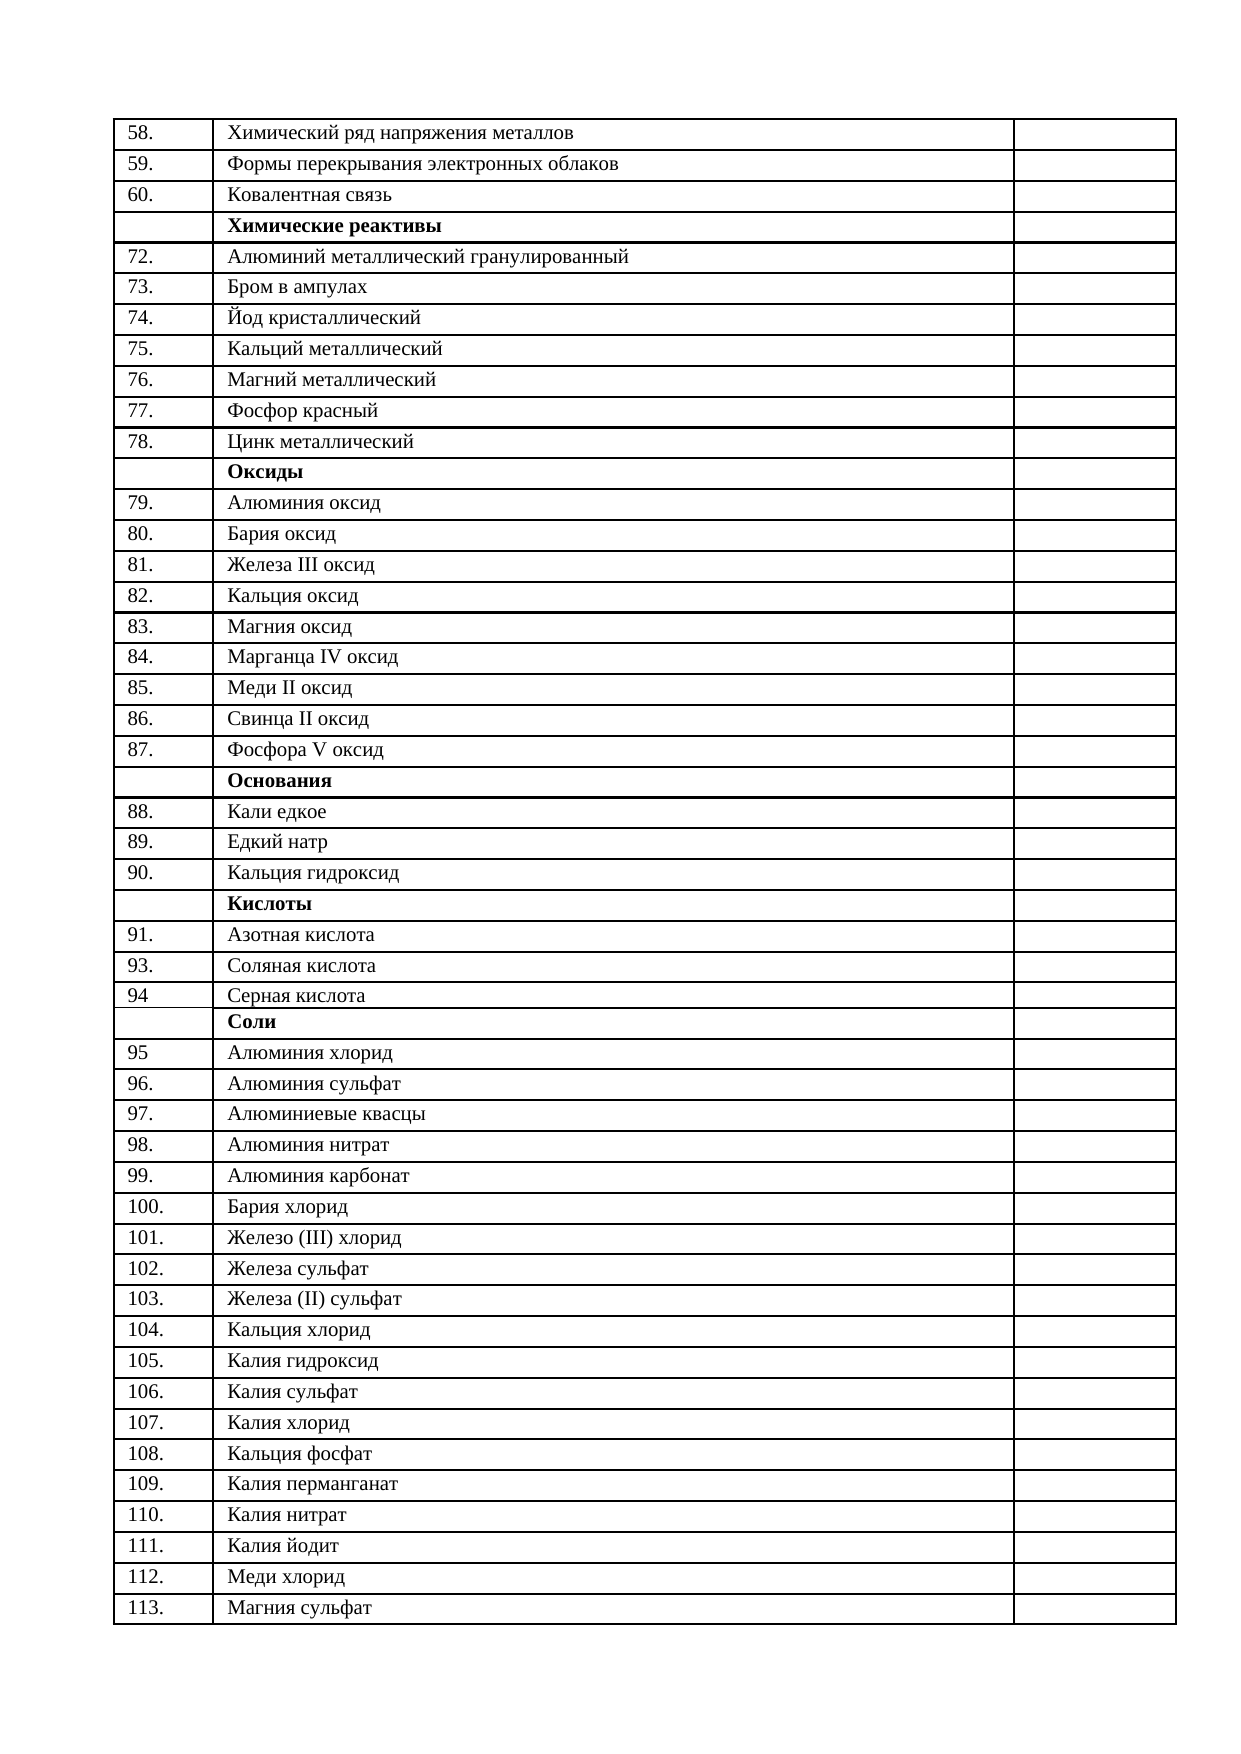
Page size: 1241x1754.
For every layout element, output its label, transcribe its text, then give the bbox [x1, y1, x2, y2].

table_cell Алюминия карбонат [214, 1163, 1013, 1192]
table_cell [1015, 644, 1027, 673]
table_cell Калия перманганат [214, 1471, 1013, 1500]
table_cell [1015, 1040, 1027, 1068]
table_cell 98. [115, 1132, 212, 1161]
table_cell Бария хлорид [214, 1194, 1013, 1222]
table_cell 73. [115, 274, 212, 303]
table_cell [115, 768, 127, 796]
table_cell [1165, 1564, 1175, 1592]
table_cell Йод кристаллический [214, 305, 1013, 334]
table_cell [1165, 1502, 1175, 1531]
table_cell 74. [115, 305, 212, 334]
table_cell [1165, 644, 1175, 673]
table_cell Алюминия оксид [214, 490, 1013, 519]
table_cell 102. [115, 1255, 212, 1284]
table_cell [202, 459, 212, 488]
table_cell [1015, 182, 1027, 211]
table_cell 84. [115, 644, 212, 673]
table_cell [1165, 1225, 1175, 1253]
table_cell [1165, 305, 1175, 334]
table_cell Калия хлорид [214, 1410, 1013, 1438]
table_cell [1165, 1286, 1175, 1315]
table_cell Цинк металлический [214, 429, 1013, 457]
table_cell [1015, 860, 1027, 889]
table_cell 75. [115, 336, 212, 365]
table_cell [1165, 583, 1175, 611]
table_cell [1015, 1410, 1027, 1438]
table_cell [1015, 398, 1027, 426]
table_cell Марганца IV оксид [214, 644, 1013, 673]
table_cell [1015, 829, 1027, 858]
table_cell [1015, 521, 1027, 550]
table_cell [1015, 274, 1027, 303]
table_cell [1015, 1070, 1027, 1099]
table_cell [1015, 891, 1027, 920]
table_cell [115, 891, 127, 920]
table_cell Кальция гидроксид [214, 860, 1013, 889]
table_cell [1165, 983, 1175, 1007]
table_cell [1165, 459, 1175, 488]
table_cell [1165, 1255, 1175, 1284]
table_cell Железа (II) сульфат [214, 1286, 1013, 1315]
table_cell 101. [115, 1225, 212, 1253]
table_cell [115, 1008, 212, 1037]
table_cell 105. [115, 1348, 212, 1377]
table_cell 86. [115, 706, 212, 735]
table_cell [1015, 1317, 1027, 1346]
table_cell [1015, 583, 1027, 611]
table_cell Основания [214, 768, 1013, 796]
table_cell 109. [115, 1471, 212, 1500]
table_cell Бария оксид [214, 521, 1013, 550]
table_cell [1165, 891, 1175, 920]
table_cell [1015, 799, 1027, 827]
table_cell [1165, 1070, 1175, 1099]
table_cell Кальций металлический [214, 336, 1013, 365]
table_cell [1165, 1440, 1175, 1469]
table_cell Меди II оксид [214, 675, 1013, 704]
table_cell [1165, 737, 1175, 766]
table_cell Меди хлорид [214, 1564, 1013, 1592]
table_cell [1165, 768, 1175, 796]
table_cell [1015, 1502, 1027, 1531]
table_cell [1015, 675, 1027, 704]
table_cell [1165, 829, 1175, 858]
table_cell Калия гидроксид [214, 1348, 1013, 1377]
table_cell [1015, 552, 1027, 581]
table_cell [1015, 1225, 1027, 1253]
table_cell Алюминия нитрат [214, 1132, 1013, 1161]
table_cell 83. [115, 614, 212, 642]
table_cell [1015, 1533, 1027, 1562]
table_cell [1165, 1040, 1175, 1068]
table_cell [1015, 1163, 1027, 1192]
table_cell 106. [115, 1379, 212, 1407]
table_cell 79. [115, 490, 212, 519]
table_cell [1165, 1194, 1175, 1222]
table_cell Калия сульфат [214, 1379, 1013, 1407]
table_cell [1015, 1564, 1027, 1592]
table_cell [1165, 922, 1175, 951]
table_cell 107. [115, 1410, 212, 1438]
table_cell [1165, 1348, 1175, 1377]
table_cell 78. [115, 429, 212, 457]
table_cell 112. [115, 1564, 212, 1592]
table_cell Магния сульфат [214, 1595, 1013, 1623]
table_cell [1165, 1471, 1175, 1500]
table_cell 81. [115, 552, 212, 581]
table_cell [1165, 336, 1175, 365]
table_cell [1165, 1595, 1175, 1623]
table_cell [1015, 1379, 1027, 1407]
table_cell [1165, 1101, 1175, 1130]
table_cell [1165, 398, 1175, 426]
table_cell 104. [115, 1317, 212, 1346]
table_cell [1015, 429, 1027, 457]
table_cell 96. [115, 1070, 212, 1099]
table_cell [115, 213, 127, 241]
table_cell 111. [115, 1533, 212, 1562]
table_cell [1015, 459, 1027, 488]
table_cell 80. [115, 521, 212, 550]
table_cell [1165, 1132, 1175, 1161]
table_cell 100. [115, 1194, 212, 1222]
table_cell [1165, 120, 1175, 149]
table_cell Кислоты [214, 891, 1013, 920]
table_cell [1165, 706, 1175, 735]
table_cell Кальция оксид [214, 583, 1013, 611]
table_cell [1015, 1595, 1027, 1623]
table_cell [1165, 521, 1175, 550]
table_cell [1165, 182, 1175, 211]
table_cell [1165, 1533, 1175, 1562]
table_cell [1015, 1255, 1027, 1284]
table_cell Ковалентная связь [214, 182, 1013, 211]
table_cell Бром в ампулах [214, 274, 1013, 303]
table_cell Алюминия сульфат [214, 1070, 1013, 1099]
table_cell [1165, 860, 1175, 889]
table_cell Алюминий металлический гранулированный [214, 244, 1013, 272]
table_cell 77. [115, 398, 212, 426]
table_cell [1015, 213, 1027, 241]
table_cell [1015, 1194, 1027, 1222]
table_cell [1015, 614, 1027, 642]
table_cell 103. [115, 1286, 212, 1315]
table_cell Фосфора V оксид [214, 737, 1013, 766]
table_cell [1015, 244, 1027, 272]
table_cell 87. [115, 737, 212, 766]
table_cell [202, 891, 212, 920]
table_cell [1015, 1101, 1027, 1130]
table_cell 93. [115, 953, 212, 981]
table_cell 59. [115, 151, 212, 180]
table_cell [1015, 983, 1027, 1007]
table_cell [1165, 1410, 1175, 1438]
table_cell [1165, 367, 1175, 396]
table_cell Свинца II оксид [214, 706, 1013, 735]
table_cell Кали едкое [214, 799, 1013, 827]
table_cell 97. [115, 1101, 212, 1130]
table_cell Железа сульфат [214, 1255, 1013, 1284]
table_cell 110. [115, 1502, 212, 1531]
table_cell [1165, 244, 1175, 272]
table_cell [1015, 1286, 1027, 1315]
table_cell [1015, 1440, 1027, 1469]
table_cell [1165, 490, 1175, 519]
table_cell 95 [115, 1040, 212, 1068]
table_cell [1015, 768, 1027, 796]
table_cell Калия нитрат [214, 1502, 1013, 1531]
table_cell 60. [115, 182, 212, 211]
table_cell [1015, 1348, 1027, 1377]
table_cell [1165, 1163, 1175, 1192]
table_cell [1165, 429, 1175, 457]
table_cell Соляная кислота [214, 953, 1013, 981]
table_cell Магний металлический [214, 367, 1013, 396]
table_cell 88. [115, 799, 212, 827]
table_cell Калия йодит [214, 1533, 1013, 1562]
table_cell 89. [115, 829, 212, 858]
table_cell [1165, 799, 1175, 827]
table_cell Едкий натр [214, 829, 1013, 858]
table_cell Химические реактивы [214, 213, 1013, 241]
table_cell 108. [115, 1440, 212, 1469]
table_cell [1165, 151, 1175, 180]
table_cell [115, 459, 127, 488]
table_cell Формы перекрывания электронных облаков [214, 151, 1013, 180]
table_cell [1165, 953, 1175, 981]
table_cell Железа III оксид [214, 552, 1013, 581]
table_cell 82. [115, 583, 212, 611]
table_cell [1165, 675, 1175, 704]
table_cell 72. [115, 244, 212, 272]
table_cell [1015, 953, 1027, 981]
table_cell [1015, 490, 1027, 519]
table_cell [1165, 552, 1175, 581]
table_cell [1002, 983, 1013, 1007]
table_cell [202, 768, 212, 796]
table_cell [1015, 367, 1027, 396]
table_cell [1165, 1379, 1175, 1407]
table_cell [1165, 1317, 1175, 1346]
table_cell Алюминиевые квасцы [214, 1101, 1013, 1130]
table_cell Соли [214, 1009, 1013, 1037]
table_cell [1015, 120, 1027, 149]
table_cell [1165, 1009, 1175, 1037]
table_cell [1015, 151, 1027, 180]
table_cell Фосфор красный [214, 398, 1013, 426]
table_cell [1015, 922, 1027, 951]
table_cell Химический ряд напряжения металлов [214, 120, 1013, 149]
table_cell [1165, 614, 1175, 642]
table_cell [1015, 737, 1027, 766]
table_cell 91. [115, 922, 212, 951]
table_cell [1015, 1009, 1027, 1037]
table_cell [1015, 706, 1027, 735]
table_cell Кальция фосфат [214, 1440, 1013, 1469]
table_cell 76. [115, 367, 212, 396]
table_cell 90. [115, 860, 212, 889]
table_cell Железо (III) хлорид [214, 1225, 1013, 1253]
table_cell 58. [115, 120, 212, 149]
table_cell [1015, 336, 1027, 365]
table_cell Магния оксид [214, 614, 1013, 642]
table_cell 113. [115, 1595, 212, 1623]
table_cell 85. [115, 675, 212, 704]
table_cell 99. [115, 1163, 212, 1192]
table_cell [1015, 305, 1027, 334]
table_cell [202, 213, 212, 241]
table_cell [1165, 213, 1175, 241]
table_cell Азотная кислота [214, 922, 1013, 951]
table_cell [1015, 1471, 1027, 1500]
table_cell Кальция хлорид [214, 1317, 1013, 1346]
table_cell Алюминия хлорид [214, 1040, 1013, 1068]
table_cell Оксиды [214, 459, 1013, 488]
table_cell [1165, 274, 1175, 303]
table_cell [1015, 1132, 1027, 1161]
